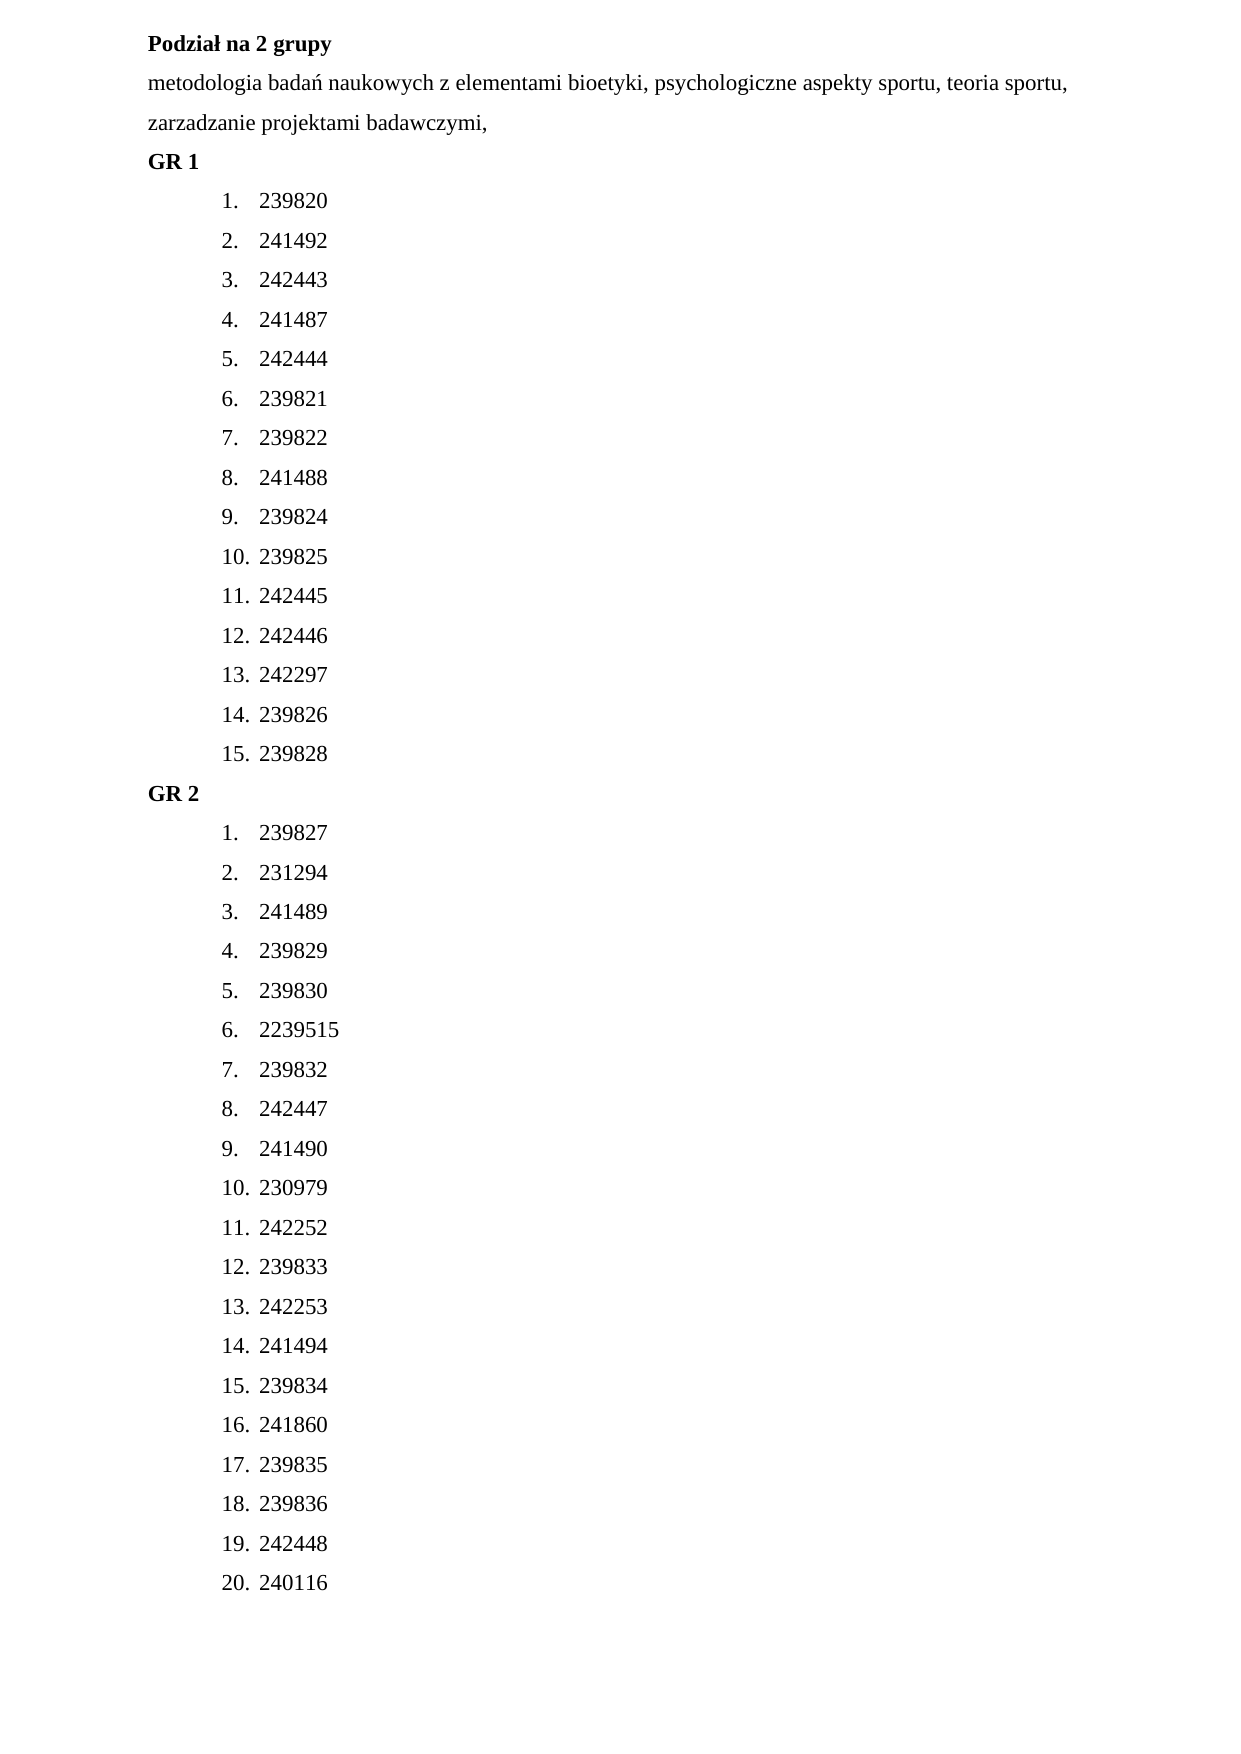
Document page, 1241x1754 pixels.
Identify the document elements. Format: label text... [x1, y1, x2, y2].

list 242446 [221, 622, 1092, 648]
text metodologia badań naukowych z elementami bioetyki, psychologiczne aspekty sportu, teoria sportu, zarzadzanie projektami badawczymi, [148, 69, 1092, 135]
list 239833 [221, 1253, 1092, 1280]
list 231294 [221, 859, 1092, 885]
list 242253 [221, 1293, 1092, 1319]
list 239820 [221, 187, 1092, 214]
list 242445 [221, 582, 1092, 609]
list 241494 [221, 1332, 1092, 1359]
text Podział na 2 grupy [148, 29, 1092, 56]
list 241492 [221, 227, 1092, 253]
list 239830 [221, 977, 1092, 1003]
list 241487 [221, 306, 1092, 332]
list 242297 [221, 661, 1092, 688]
list 239821 [221, 385, 1092, 411]
list 241490 [221, 1135, 1092, 1161]
list 242447 [221, 1096, 1092, 1122]
list 239836 [221, 1490, 1092, 1517]
list 239834 [221, 1372, 1092, 1398]
list 242252 [221, 1214, 1092, 1240]
list 2239515 [221, 1017, 1092, 1043]
list 242444 [221, 345, 1092, 372]
list 241488 [221, 464, 1092, 490]
list 239829 [221, 938, 1092, 964]
list 239832 [221, 1056, 1092, 1082]
list 239822 [221, 424, 1092, 451]
list 239827 [221, 819, 1092, 846]
list 239824 [221, 503, 1092, 530]
list 241860 [221, 1411, 1092, 1438]
list 239825 [221, 543, 1092, 569]
list 239835 [221, 1451, 1092, 1477]
list 230979 [221, 1174, 1092, 1201]
list 239826 [221, 701, 1092, 727]
list 241489 [221, 898, 1092, 924]
text GR 2 [148, 780, 1092, 806]
list 242448 [221, 1530, 1092, 1556]
list 242443 [221, 266, 1092, 293]
list 239828 [221, 740, 1092, 767]
text GR 1 [148, 148, 1092, 174]
list 240116 [221, 1569, 1092, 1596]
